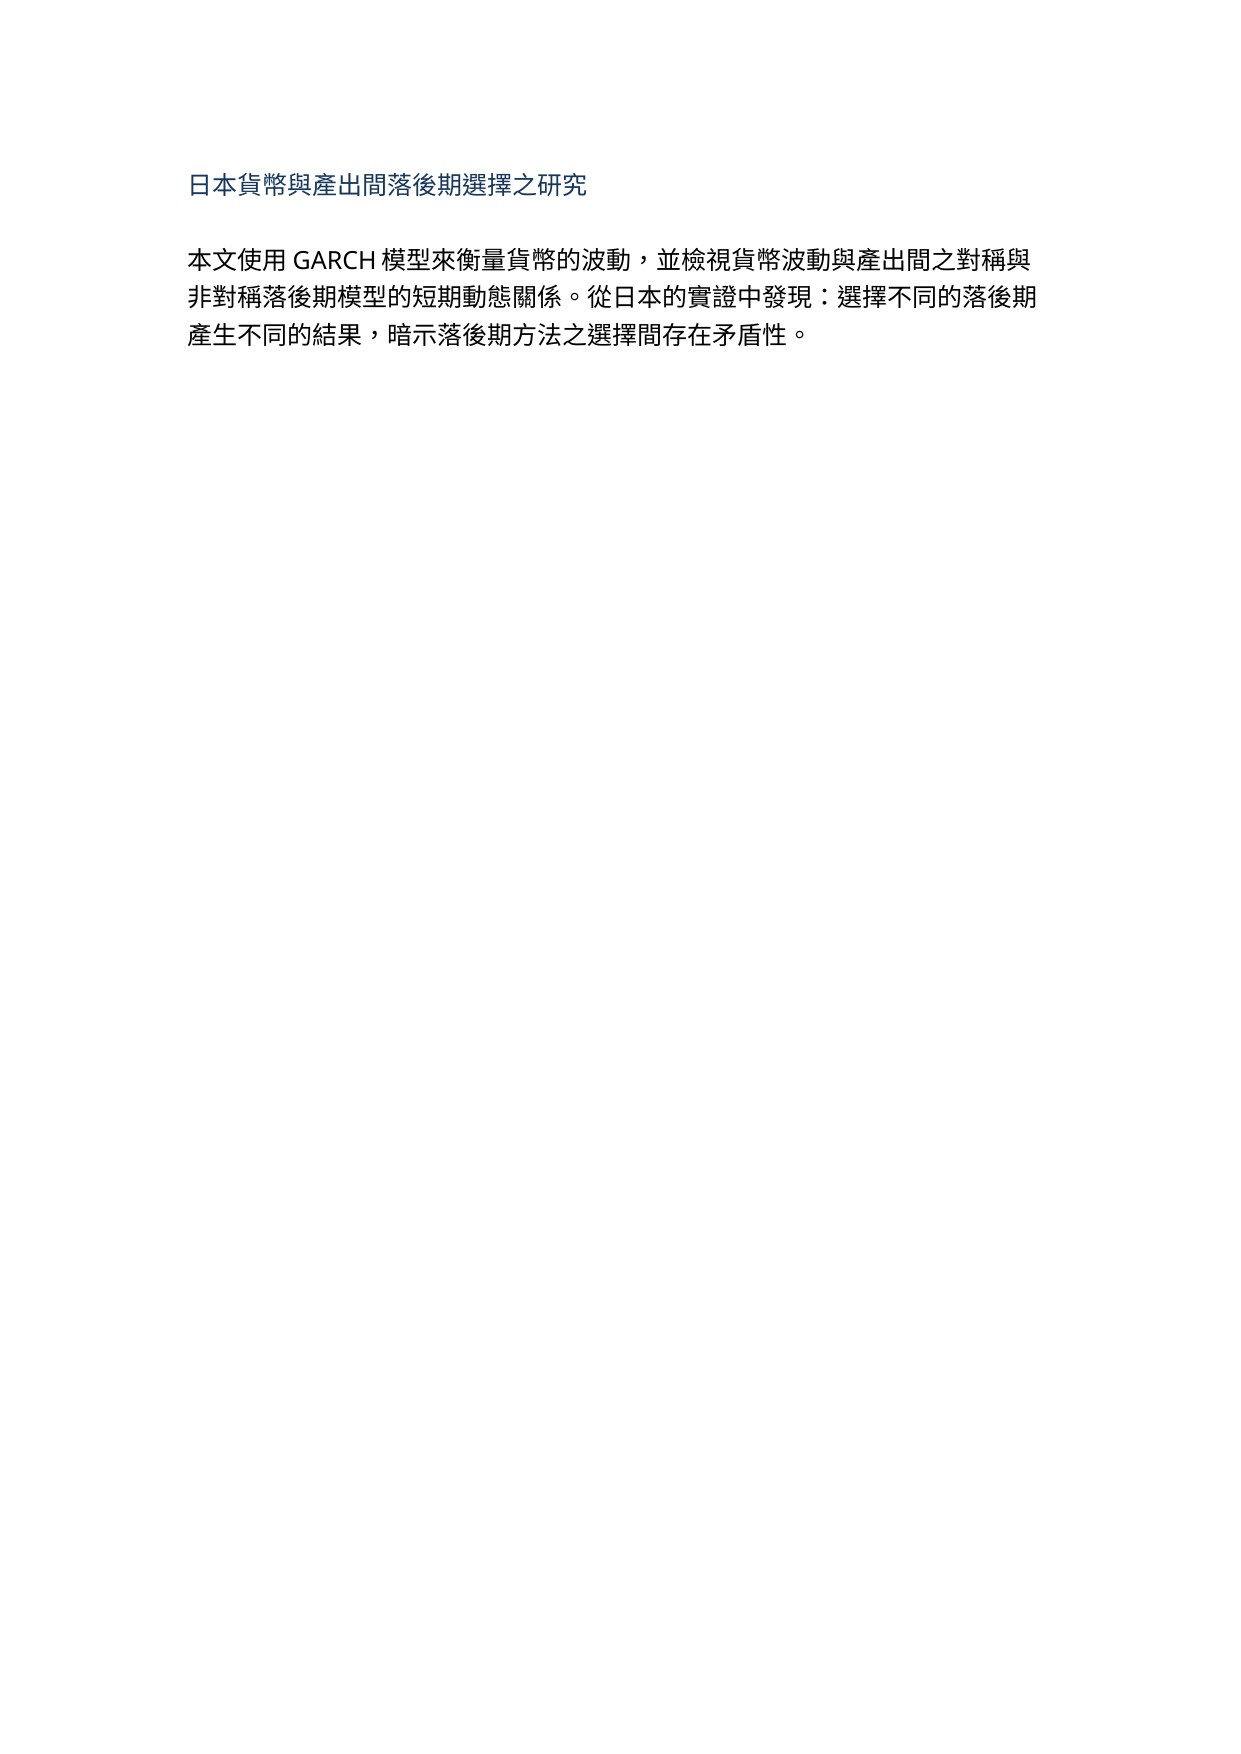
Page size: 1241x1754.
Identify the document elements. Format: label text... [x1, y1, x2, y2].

text 日本貨幣與產出間落後期選擇之研究 [187, 164, 1053, 202]
text 本文使用GARCH模型來衡量貨幣的波動，並檢視貨幣波動與產出間之對稱與非對稱落後期模型的短期動態關係。從日本的實證中發現：選擇不同的落後期產生不同的結果，暗示落後期方法之選擇間存在矛盾性。 [187, 202, 1053, 352]
